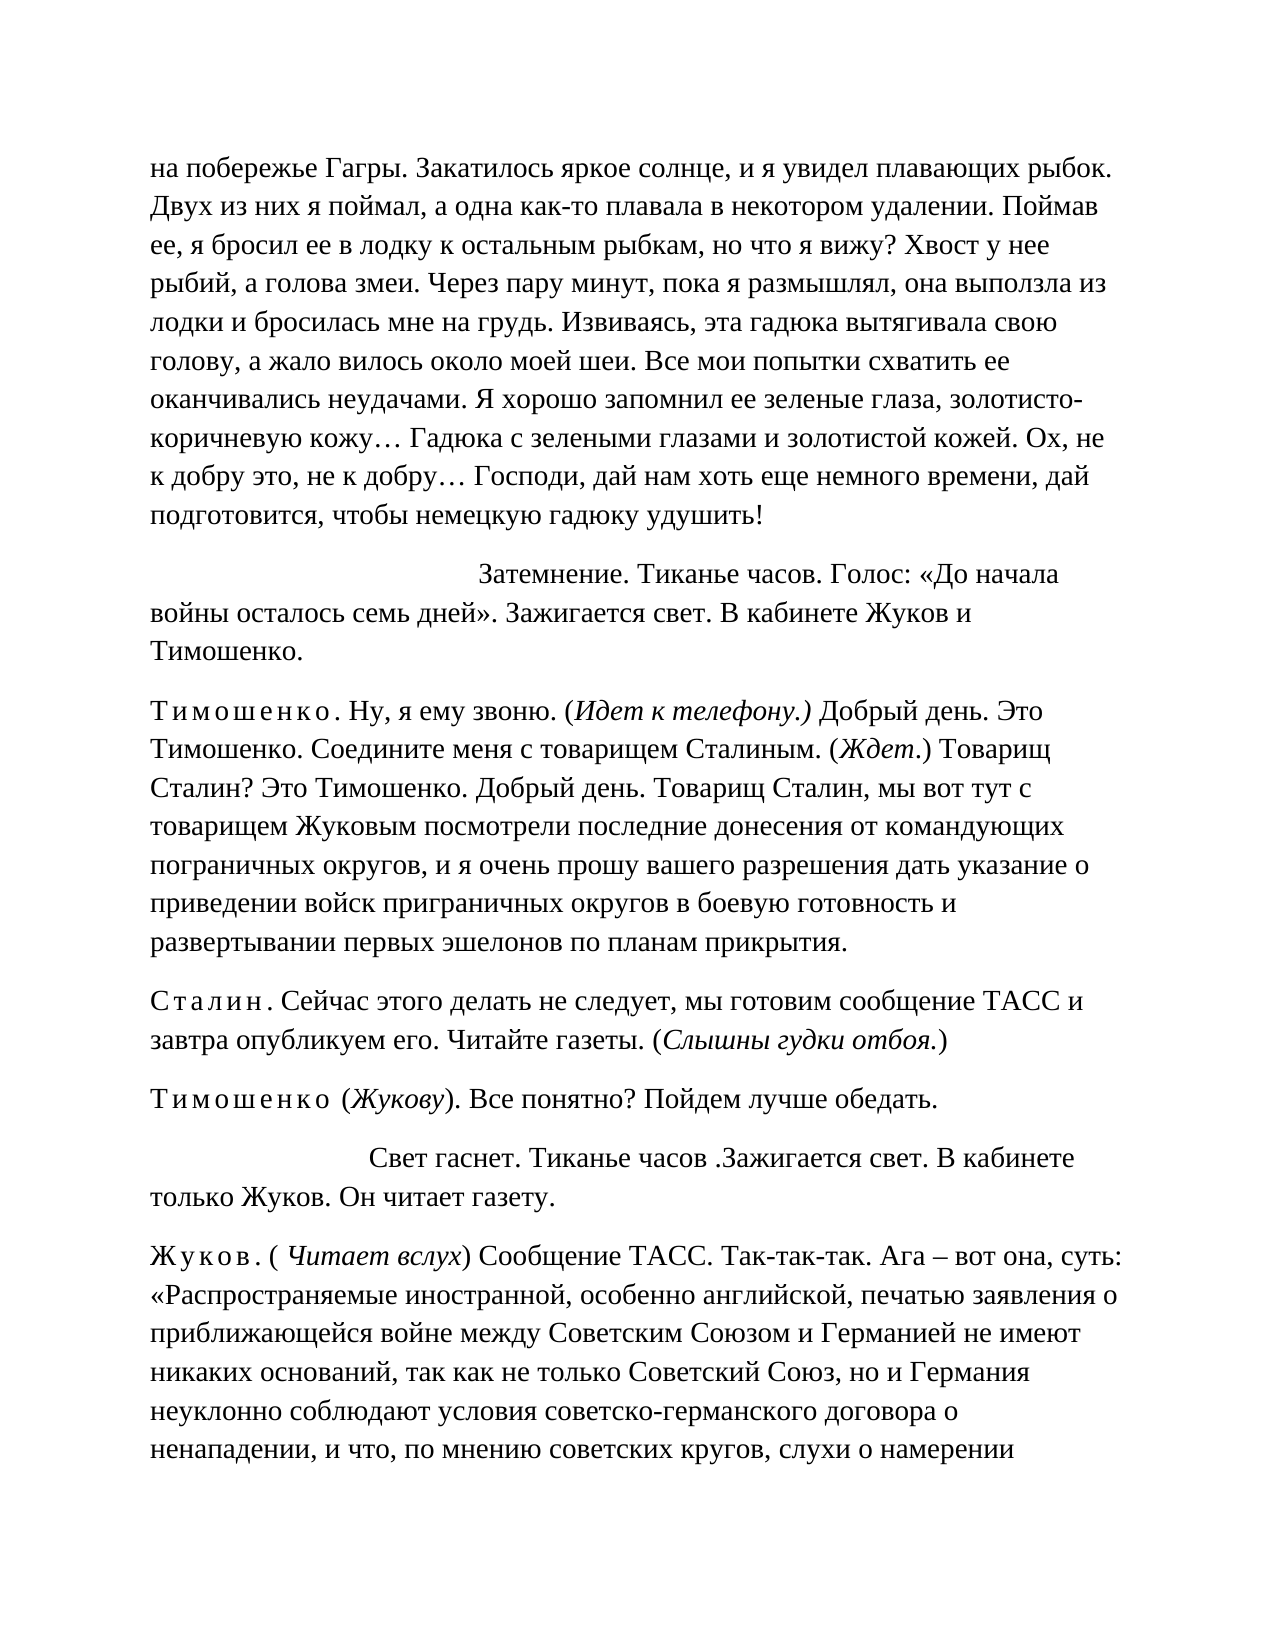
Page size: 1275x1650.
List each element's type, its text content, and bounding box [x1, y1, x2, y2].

text Свет гаснет. Тиканье часов .Зажигается свет. В кабинете только Жуков. Он читает газету. [150, 1141, 1125, 1213]
text Сталин. Сейчас этого делать не следует, мы готовим сообщение ТАСС и завтра опубликуем его. Читайте газеты. (Слышны гудки отбоя.) [150, 983, 1125, 1055]
text Затемнение. Тиканье часов. Голос: «До начала войны осталось семь дней». Зажигается свет. В кабинете Жуков и Тимошенко. [150, 556, 1125, 667]
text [150, 150, 1125, 530]
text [150, 1238, 1125, 1465]
text Тимошенко (Жукову). Все понятно? Пойдем лучше обедать. [150, 1081, 1125, 1115]
text Тимошенко. Ну, я ему звоню. (Идет к телефону.) Добрый день. Это Тимошенко. Соедините меня с товарищем Сталиным. (Ждет.) Товарищ Сталин? Это Тимошенко. Добрый день. Товарищ Сталин, мы вот тут с товарищем Жуковым посмотрели последние донесения от командующих пограничных округов, и я очень прошу вашего разрешения дать указание о приведении войск приграничных округов в боевую готовность и развертывании первых эшелонов по планам прикрытия. [150, 693, 1125, 957]
